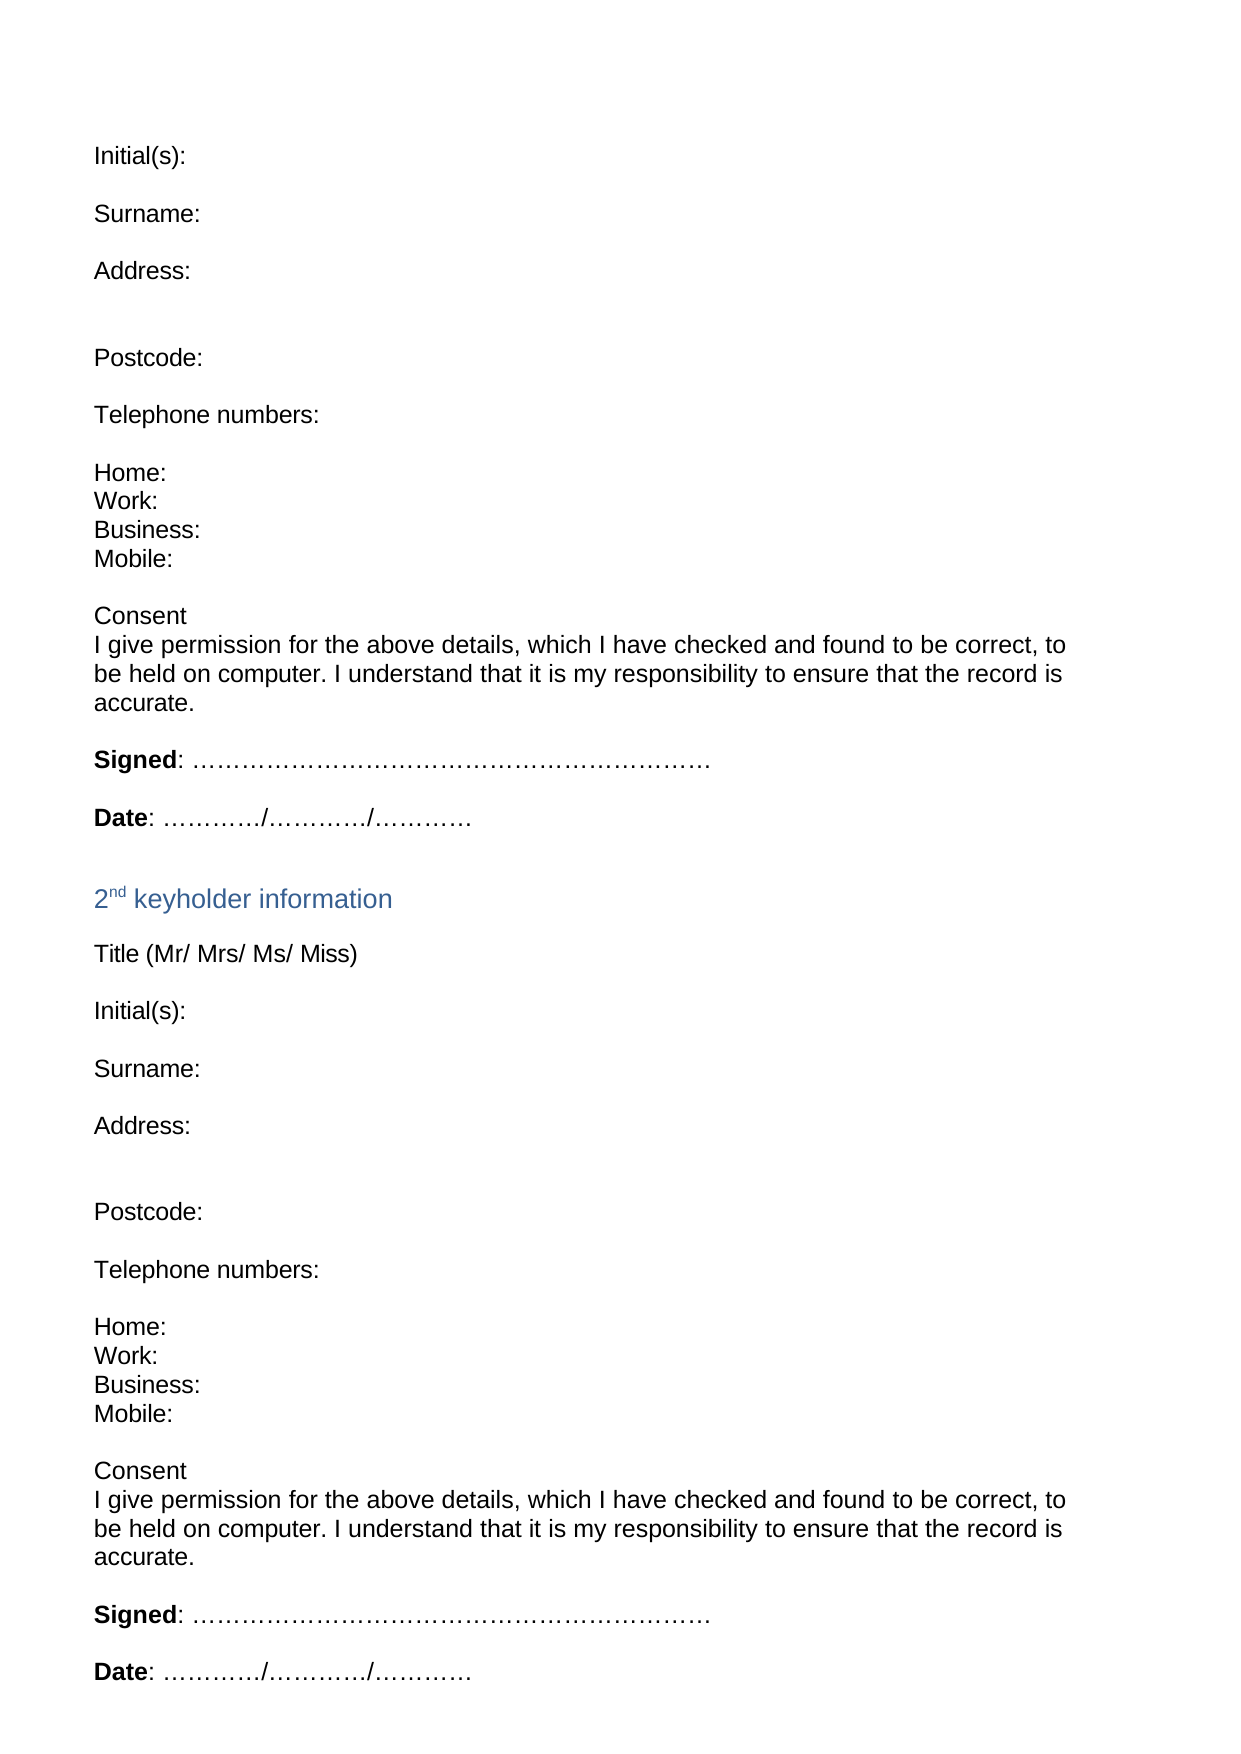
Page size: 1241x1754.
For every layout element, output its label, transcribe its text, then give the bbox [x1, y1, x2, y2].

title Surname: [94, 1053, 1080, 1082]
title Signed: ……………………………………………………… [94, 745, 1080, 774]
title Initial(s): [94, 996, 1080, 1025]
text Consent [94, 1456, 1080, 1485]
title Home: [94, 1312, 1080, 1341]
title Title (Mr/ Mrs/ Ms/ Miss) [94, 938, 1080, 967]
title Business: [94, 515, 1080, 544]
title Telephone numbers: [94, 400, 1080, 429]
title Postcode: [94, 1197, 1080, 1226]
subtitle 2nd keyholder information [94, 883, 1080, 914]
title Home: [94, 457, 1080, 486]
title Address: [94, 1111, 1080, 1140]
title Work: [94, 486, 1080, 515]
title Postcode: [94, 342, 1080, 371]
title Address: [94, 256, 1080, 285]
title Date: …………/…………/………… [94, 1657, 1080, 1686]
title Mobile: [94, 544, 1080, 572]
text Consent [94, 601, 1080, 630]
title Surname: [94, 199, 1080, 227]
title Business: [94, 1370, 1080, 1398]
title Initial(s): [94, 141, 1080, 170]
title Telephone numbers: [94, 1255, 1080, 1283]
title Date: …………/…………/………… [94, 802, 1080, 831]
title Work: [94, 1341, 1080, 1370]
title I give permission for the above details, which I have checked and found to be correct, to be held on computer. I understand that it is my responsibility to ensure that the record is accurate. [94, 1485, 1080, 1571]
title Mobile: [94, 1398, 1080, 1427]
title Signed: ……………………………………………………… [94, 1600, 1080, 1628]
title I give permission for the above details, which I have checked and found to be correct, to be held on computer. I understand that it is my responsibility to ensure that the record is accurate. [94, 630, 1080, 716]
